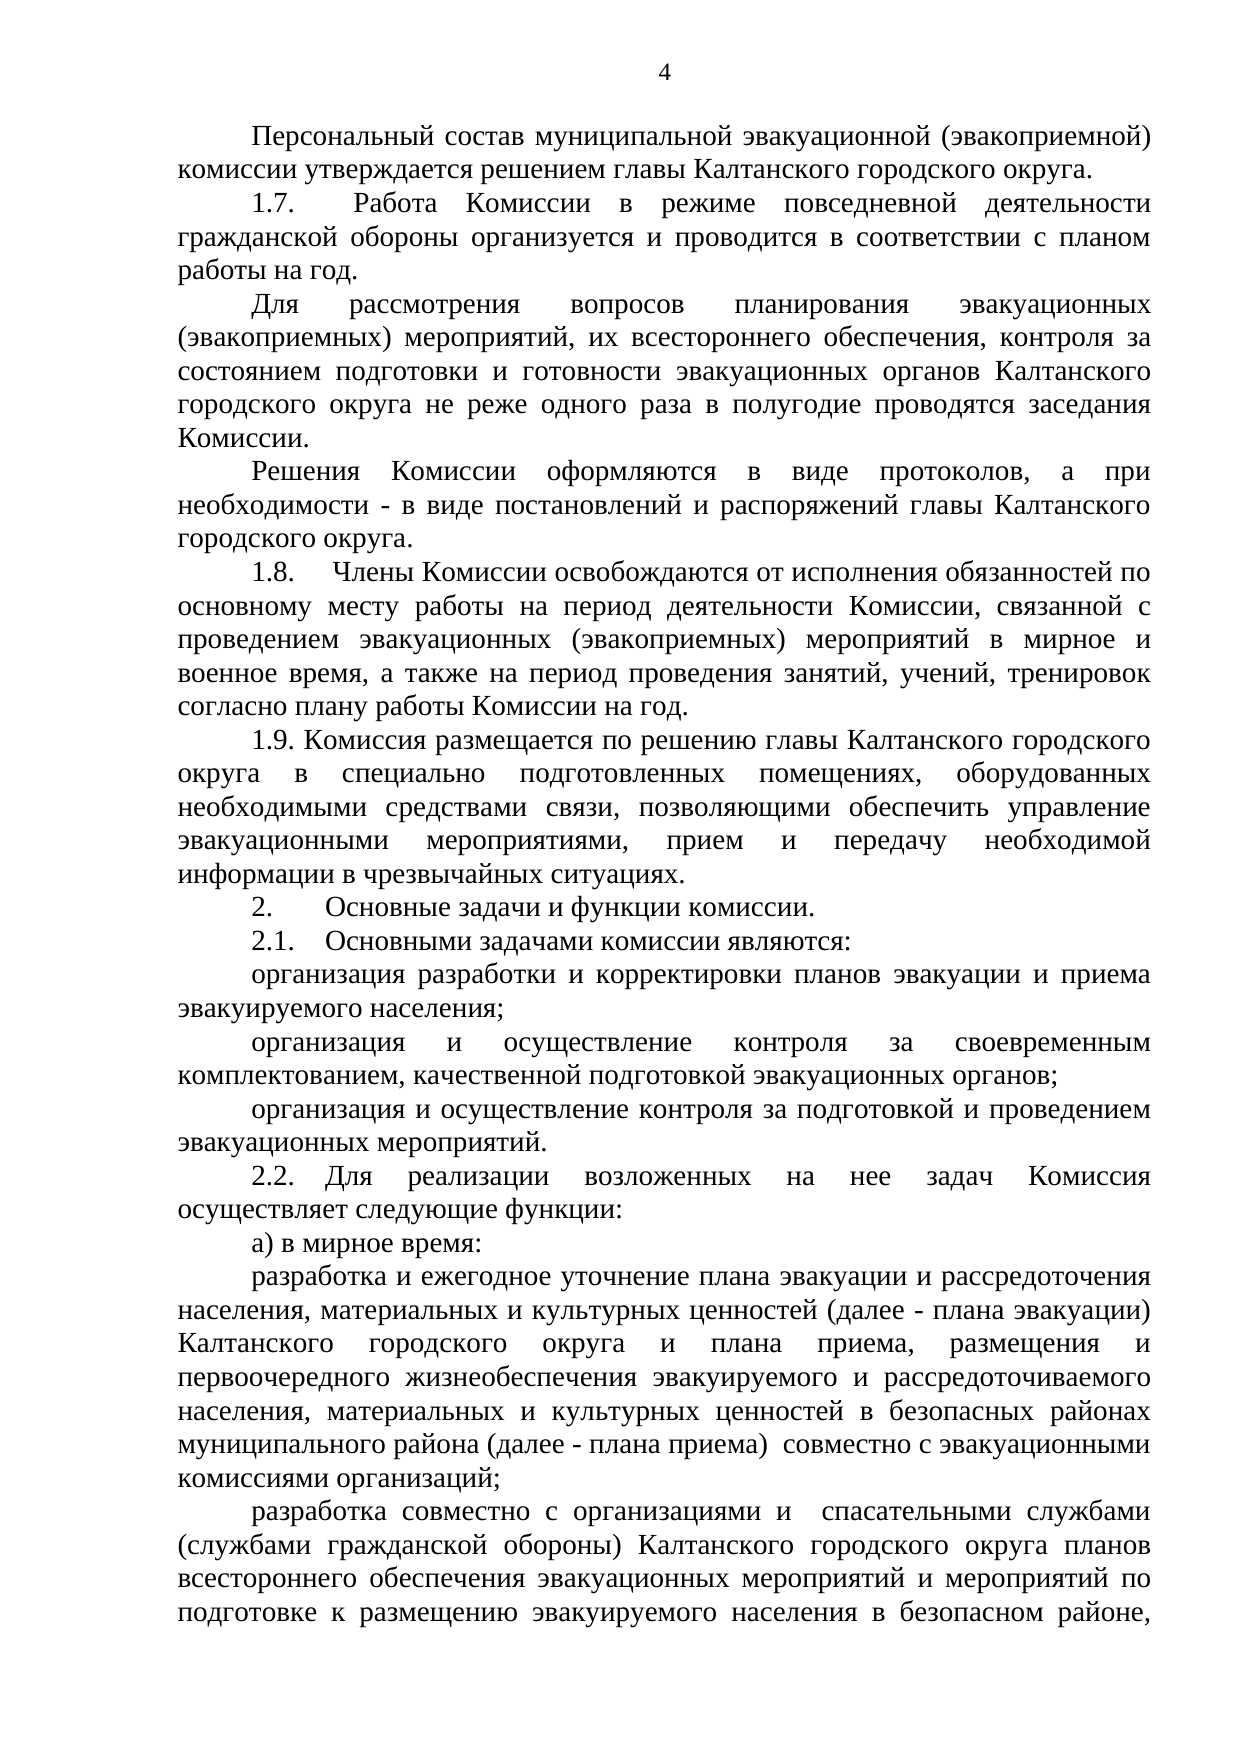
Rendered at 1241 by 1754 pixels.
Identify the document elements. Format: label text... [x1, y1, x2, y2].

text организация и осуществление контроля за своевременным комплектованием, качественной подготовкой эвакуационных органов; [177, 1024, 1152, 1091]
text разработка и ежегодное уточнение плана эвакуации и рассредоточения населения, материальных и культурных ценностей (далее - плана эвакуации) Калтанского городского округа и плана приема, размещения и первоочередного жизнеобеспечения эвакуируемого и рассредоточиваемого населения, материальных и культурных ценностей в безопасных районах муниципального района (далее - плана приема) совместно с эвакуационными комиссиями организаций; [177, 1258, 1152, 1493]
text Для рассмотрения вопросов планирования эвакуационных (эвакоприемных) мероприятий, их всестороннего обеспечения, контроля за состоянием подготовки и готовности эвакуационных органов Калтанского городского округа не реже одного раза в полугодие проводятся заседания Комиссии. [177, 286, 1152, 453]
text 1.8. Члены Комиссии освобождаются от исполнения обязанностей по основному месту работы на период деятельности Комиссии, связанной с проведением эвакуационных (эвакоприемных) мероприятий в мирное и военное время, а также на период проведения занятий, учений, тренировок согласно плану работы Комиссии на год. [177, 554, 1152, 722]
text 1.7. Работа Комиссии в режиме повседневной деятельности гражданской обороны организуется и проводится в соответствии с планом работы на год. [177, 185, 1152, 286]
text а) в мирное время: [177, 1225, 1152, 1258]
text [177, 1493, 1152, 1627]
text 2.1. Основными задачами комиссии являются: [177, 923, 1152, 957]
text 2.2. Для реализации возложенных на нее задач Комиссия осуществляет следующие функции: [177, 1158, 1152, 1225]
text организация и осуществление контроля за подготовкой и проведением эвакуационных мероприятий. [177, 1091, 1152, 1158]
text 1.9. Комиссия размещается по решению главы Калтанского городского округа в специально подготовленных помещениях, оборудованных необходимыми средствами связи, позволяющими обеспечить управление эвакуационными мероприятиями, прием и передачу необходимой информации в чрезвычайных ситуациях. [177, 722, 1152, 889]
text Персональный состав муниципальной эвакуационной (эвакоприемной) комиссии утверждается решением главы Калтанского городского округа. [177, 118, 1152, 185]
text организация разработки и корректировки планов эвакуации и приема эвакуируемого населения; [177, 957, 1152, 1024]
text 2. Основные задачи и функции комиссии. [177, 889, 1152, 923]
text Решения Комиссии оформляются в виде протоколов, а при необходимости - в виде постановлений и распоряжений главы Калтанского городского округа. [177, 453, 1152, 554]
